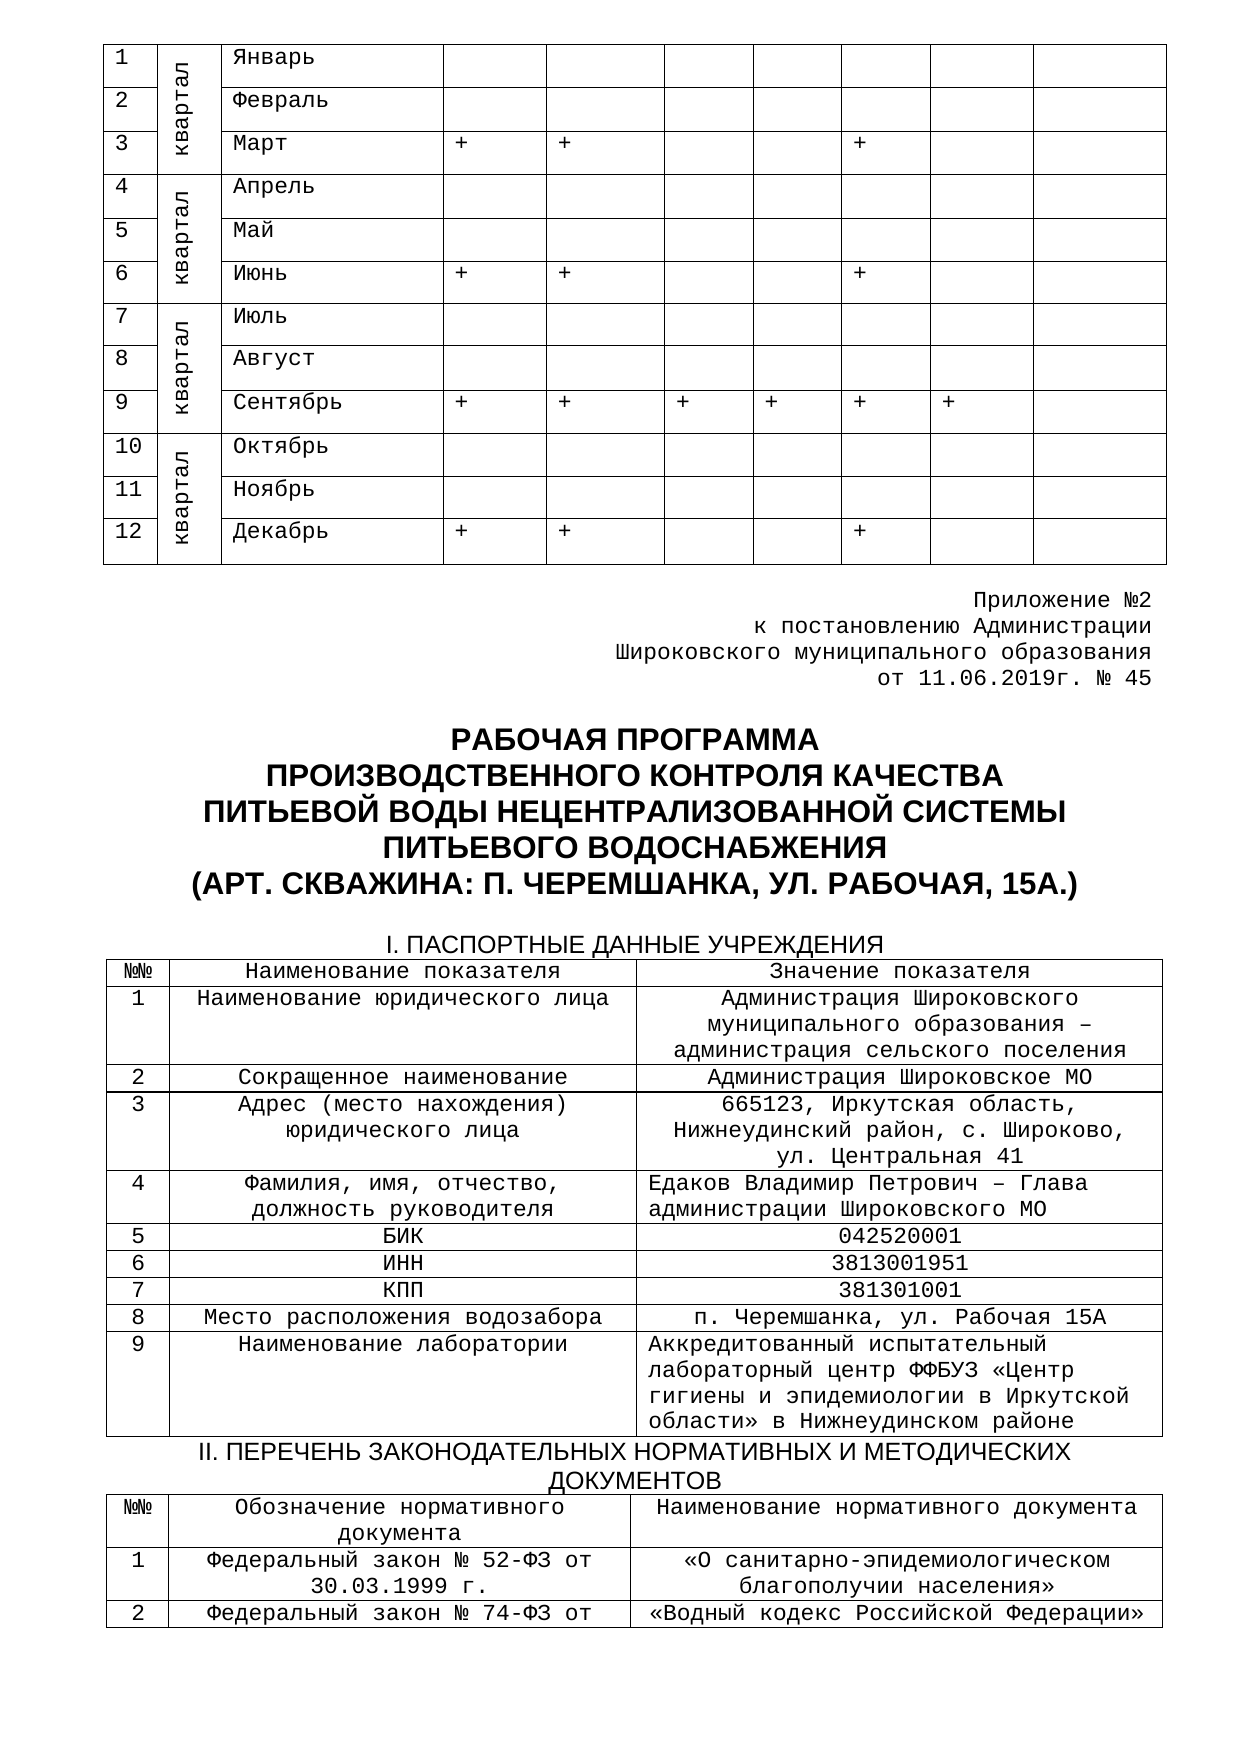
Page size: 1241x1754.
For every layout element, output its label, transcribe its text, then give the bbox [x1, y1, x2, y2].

table_cell + [842, 391, 930, 433]
table_cell [665, 175, 753, 217]
table_cell КПП [170, 1278, 636, 1304]
table_cell [842, 219, 930, 261]
table_cell [665, 88, 753, 131]
table_cell Федеральный закон № 52-ФЗ от 30.03.1999 г. [169, 1548, 630, 1600]
table_cell [842, 477, 930, 518]
table_cell [665, 477, 753, 518]
text Приложение №2 [118, 589, 1152, 615]
table_cell [547, 304, 664, 345]
table_cell [931, 304, 1033, 345]
table_cell [547, 477, 664, 518]
table_cell [842, 304, 930, 345]
table_cell [1034, 219, 1166, 261]
table_header №№ [107, 960, 169, 986]
text Широковского муниципального образования [118, 641, 1152, 667]
table_cell [444, 477, 546, 518]
table_cell 6 [107, 1251, 169, 1277]
table_cell 042520001 [637, 1224, 1162, 1250]
table_cell [842, 45, 930, 87]
text РАБОЧАЯ ПРОГРАММА [118, 721, 1152, 757]
table_cell [665, 262, 753, 303]
table_cell Адрес (место нахождения) юридического лица [170, 1093, 636, 1170]
text к постановлению Администрации [118, 615, 1152, 641]
table_cell Едаков Владимир Петрович – Глава администрации Широковского МО [637, 1171, 1162, 1223]
table_cell 5 [107, 1224, 169, 1250]
table_cell 7 [104, 304, 157, 345]
table_cell + [842, 262, 930, 303]
text II. ПЕРЕЧЕНЬ ЗАКОНОДАТЕЛЬНЫХ НОРМАТИВНЫХ И МЕТОДИЧЕСКИХ ДОКУМЕНТОВ [118, 1437, 1152, 1494]
table_cell Администрация Широковского муниципального образования – администрация сельского поселения [637, 987, 1162, 1064]
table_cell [169, 1601, 630, 1627]
table_cell 3 [104, 132, 157, 173]
table_cell [1034, 391, 1166, 433]
table_cell Январь [222, 45, 443, 87]
table_cell 2 [104, 88, 157, 131]
table_cell [754, 219, 841, 261]
table_cell [842, 88, 930, 131]
table_cell [931, 175, 1033, 217]
table_cell + [547, 262, 664, 303]
table_header Наименование показателя [170, 960, 636, 986]
table_cell 5 [104, 219, 157, 261]
table_cell [1034, 45, 1166, 87]
table_cell [931, 477, 1033, 518]
table_cell 7 [107, 1278, 169, 1304]
table_cell [754, 88, 841, 131]
table_cell [665, 434, 753, 476]
table_cell Август [222, 346, 443, 389]
table_cell Администрация Широковское МО [637, 1065, 1162, 1091]
table_cell 12 [104, 519, 157, 564]
table_header №№ [107, 1495, 168, 1547]
table_cell [754, 304, 841, 345]
table_cell [665, 519, 753, 564]
table_cell 3 [107, 1093, 169, 1170]
table_cell [1034, 434, 1166, 476]
table_cell + [842, 132, 930, 173]
table_cell [931, 132, 1033, 173]
table_cell + [547, 391, 664, 433]
table_cell [1034, 262, 1166, 303]
table_cell [754, 132, 841, 173]
table_cell [665, 346, 753, 389]
table_cell 9 [107, 1332, 169, 1436]
table_cell [754, 519, 841, 564]
table_cell Наименование юридического лица [170, 987, 636, 1064]
table_cell Апрель [222, 175, 443, 217]
table_cell [547, 219, 664, 261]
table_cell 1 [107, 987, 169, 1064]
table_cell [931, 219, 1033, 261]
table_cell [444, 346, 546, 389]
table_cell Место расположения водозабора [170, 1305, 636, 1331]
table_cell Фамилия, имя, отчество, должность руководителя [170, 1171, 636, 1223]
table_cell квартал [158, 304, 221, 433]
table_cell [444, 175, 546, 217]
table_cell [1034, 132, 1166, 173]
table_cell + [754, 391, 841, 433]
table_cell 3813001951 [637, 1251, 1162, 1277]
table_cell [931, 45, 1033, 87]
table_cell [1034, 477, 1166, 518]
table_cell Июнь [222, 262, 443, 303]
table_cell [931, 519, 1033, 564]
table_cell БИК [170, 1224, 636, 1250]
table_cell 4 [104, 175, 157, 217]
table_cell [1034, 175, 1166, 217]
table_cell [665, 219, 753, 261]
table_cell [754, 346, 841, 389]
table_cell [631, 1601, 1162, 1627]
table_cell [547, 346, 664, 389]
table_cell [931, 88, 1033, 131]
text от 11.06.2019г. № 45 [118, 667, 1152, 693]
table_cell [665, 132, 753, 173]
table_cell квартал [158, 434, 221, 564]
table_cell [754, 45, 841, 87]
table_cell [665, 304, 753, 345]
table_cell + [444, 519, 546, 564]
table_cell [547, 434, 664, 476]
table_cell Октябрь [222, 434, 443, 476]
table_cell 10 [104, 434, 157, 476]
table_cell Ноябрь [222, 477, 443, 518]
table_cell [1034, 519, 1166, 564]
table_cell [444, 219, 546, 261]
table_cell 4 [107, 1171, 169, 1223]
table_cell [842, 175, 930, 217]
table_cell [1034, 88, 1166, 131]
table_cell Сентябрь [222, 391, 443, 433]
table_cell 9 [104, 391, 157, 433]
table_cell + [665, 391, 753, 433]
text ПИТЬЕВОЙ ВОДЫ НЕЦЕНТРАЛИЗОВАННОЙ СИСТЕМЫ ПИТЬЕВОГО ВОДОСНАБЖЕНИЯ [118, 793, 1152, 865]
table_cell 8 [104, 346, 157, 389]
table_cell [444, 304, 546, 345]
table_cell + [444, 132, 546, 173]
table_cell [754, 175, 841, 217]
table_cell [842, 346, 930, 389]
table_cell Сокращенное наименование [170, 1065, 636, 1091]
table_cell 2 [107, 1601, 168, 1627]
table_header Наименование нормативного документа [631, 1495, 1162, 1547]
text (АРТ. СКВАЖИНА: П. ЧЕРЕМШАНКА, УЛ. РАБОЧАЯ, 15А.) [118, 865, 1152, 901]
table_cell п. Черемшанка, ул. Рабочая 15А [637, 1305, 1162, 1331]
table_cell 381301001 [637, 1278, 1162, 1304]
table_cell 1 [104, 45, 157, 87]
table_header Обозначение нормативного документа [169, 1495, 630, 1547]
table_cell [842, 434, 930, 476]
table_cell [547, 45, 664, 87]
table_cell [547, 175, 664, 217]
table_cell [1034, 346, 1166, 389]
table_cell [754, 434, 841, 476]
table_cell + [547, 519, 664, 564]
table_cell Май [222, 219, 443, 261]
table_cell Аккредитованный испытательный лабораторный центр ФФБУЗ «Центр гигиены и эпидемиологии в Иркутской области» в Нижнеудинском районе [637, 1332, 1162, 1436]
table_cell 2 [107, 1065, 169, 1091]
table_cell 8 [107, 1305, 169, 1331]
table_cell 665123, Иркутская область, Нижнеудинский район, с. Широково, ул. Центральная 41 [637, 1093, 1162, 1170]
table_cell [754, 262, 841, 303]
table_cell [754, 477, 841, 518]
table_cell ИНН [170, 1251, 636, 1277]
table_cell [547, 88, 664, 131]
table_cell Март [222, 132, 443, 173]
table_header Значение показателя [637, 960, 1162, 986]
table_cell 6 [104, 262, 157, 303]
table_cell [665, 45, 753, 87]
table_cell Наименование лаборатории [170, 1332, 636, 1436]
text ПРОИЗВОДСТВЕННОГО КОНТРОЛЯ КАЧЕСТВА [118, 757, 1152, 793]
table_cell [931, 346, 1033, 389]
table_cell «О санитарно-эпидемиологическом благополучии населения» [631, 1548, 1162, 1600]
table_cell Февраль [222, 88, 443, 131]
table_cell Июль [222, 304, 443, 345]
table_cell + [842, 519, 930, 564]
table_cell + [931, 391, 1033, 433]
table_cell [1034, 304, 1166, 345]
table_cell [444, 45, 546, 87]
table_cell + [444, 262, 546, 303]
table_cell [444, 434, 546, 476]
table_cell 1 [107, 1548, 168, 1600]
table_cell [444, 88, 546, 131]
table_cell [931, 262, 1033, 303]
table_cell + [444, 391, 546, 433]
table_cell 11 [104, 477, 157, 518]
table_cell [931, 434, 1033, 476]
table_cell Декабрь [222, 519, 443, 564]
table_cell + [547, 132, 664, 173]
table_cell квартал [158, 175, 221, 303]
text I. ПАСПОРТНЫЕ ДАННЫЕ УЧРЕЖДЕНИЯ [118, 930, 1152, 958]
table_cell квартал [158, 45, 221, 173]
